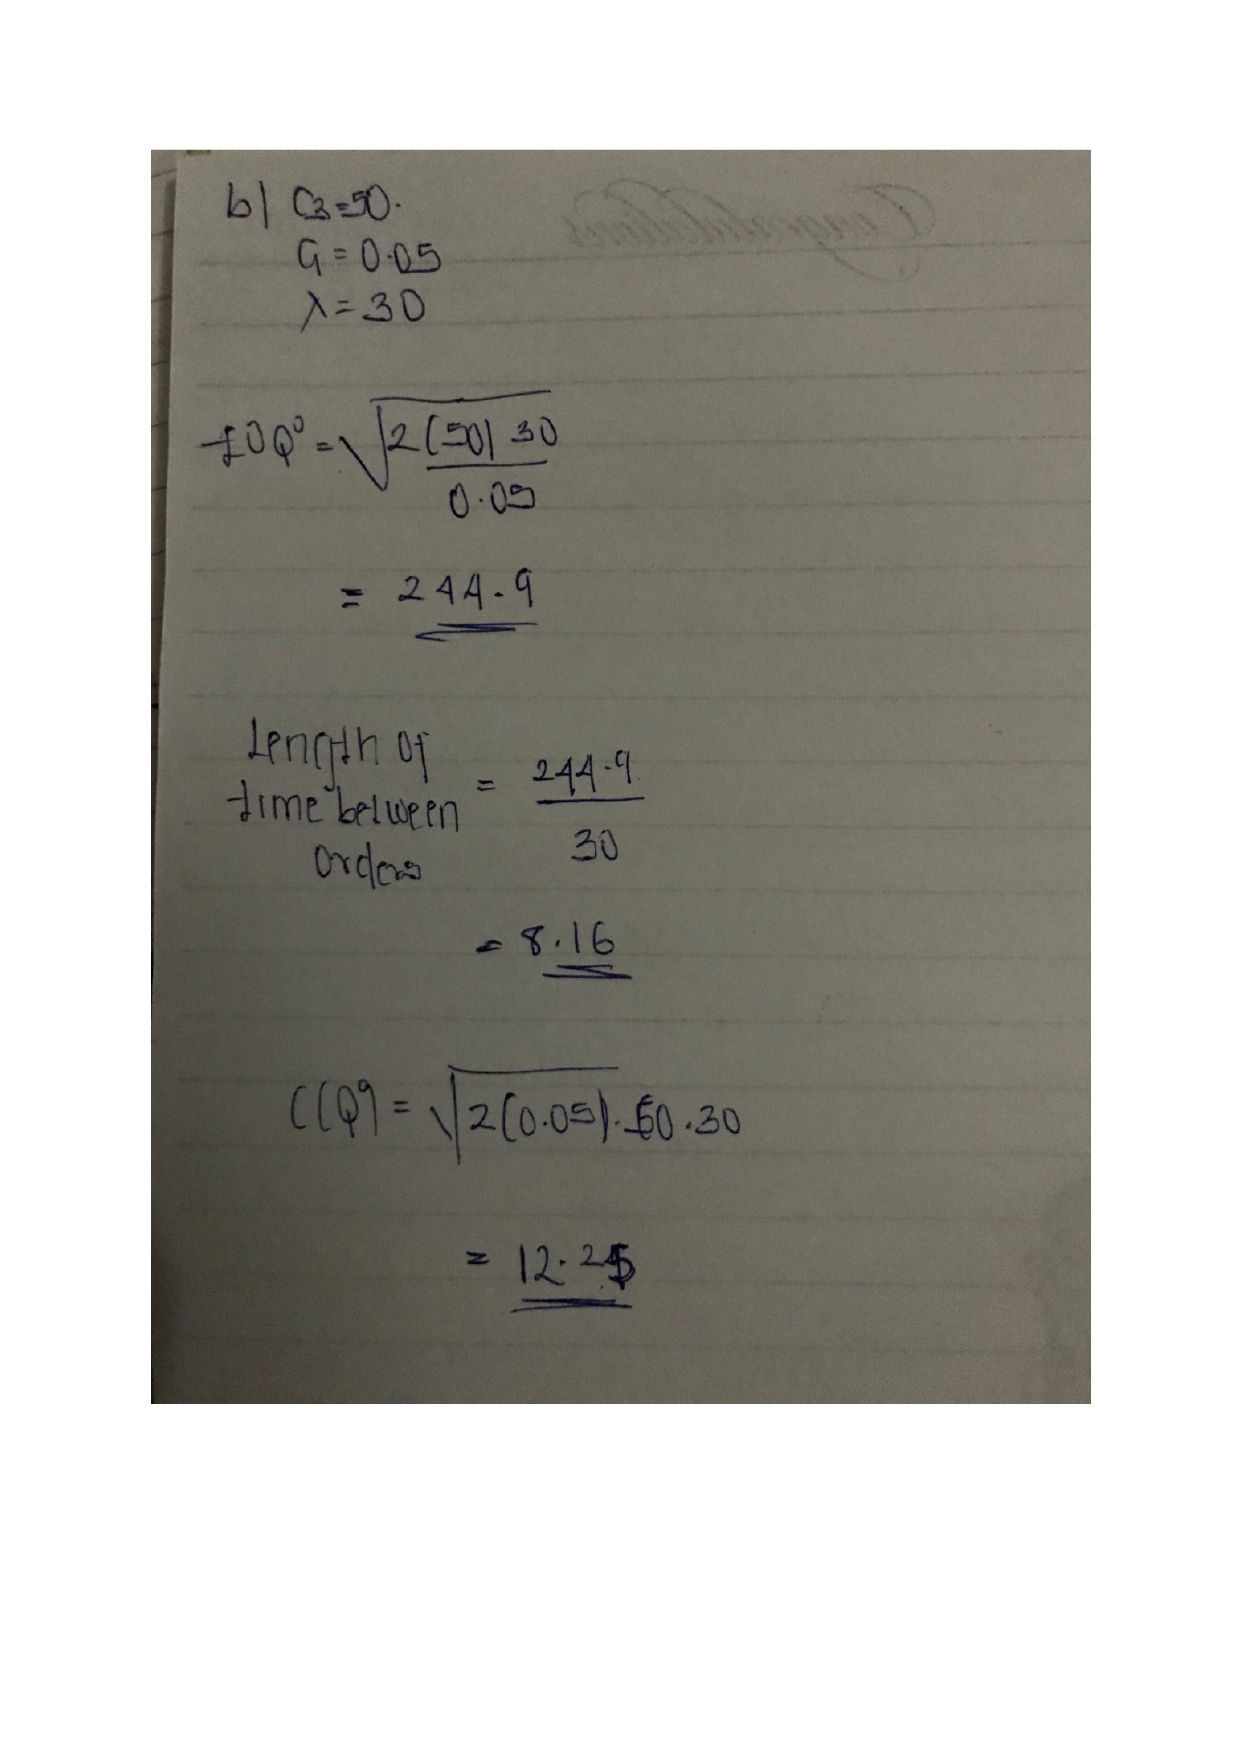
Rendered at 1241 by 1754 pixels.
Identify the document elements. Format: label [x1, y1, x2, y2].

picture [152, 151, 1091, 1403]
